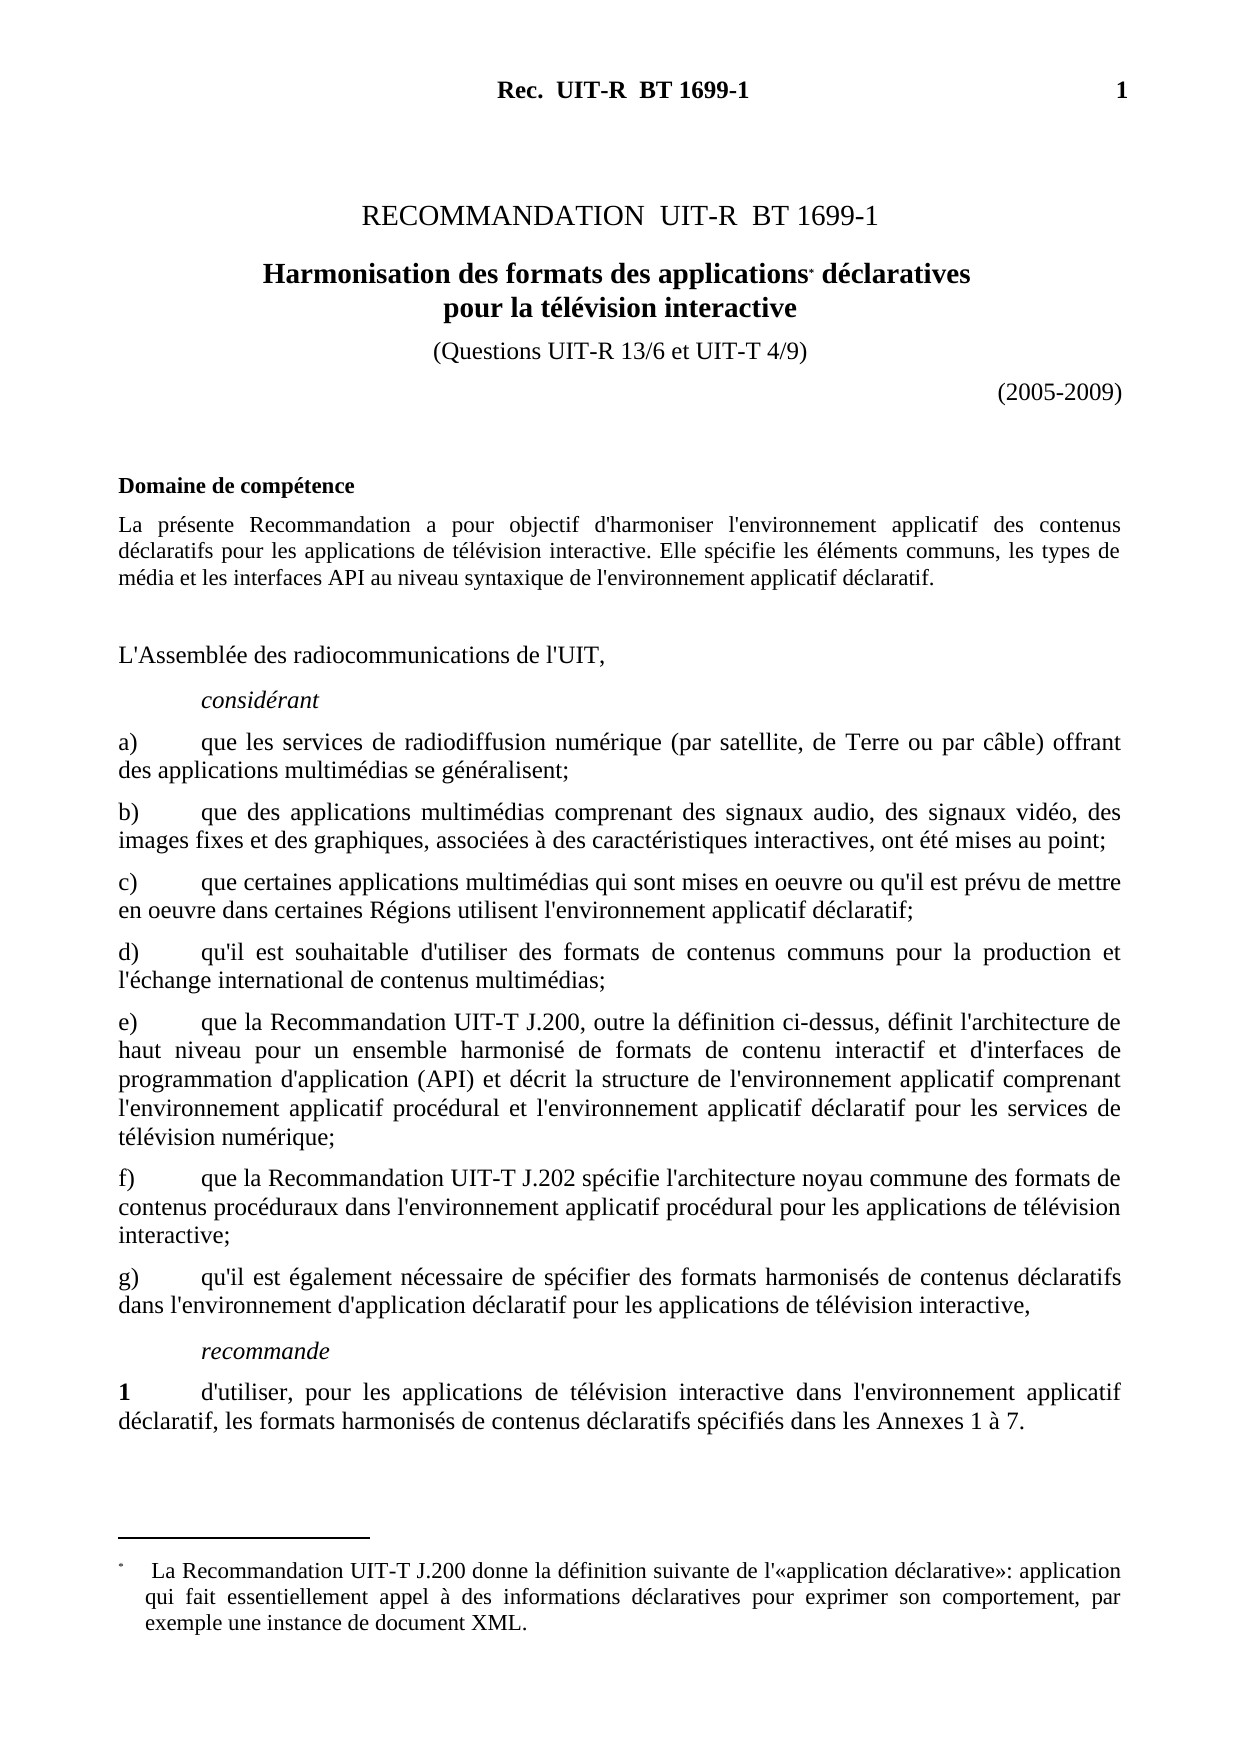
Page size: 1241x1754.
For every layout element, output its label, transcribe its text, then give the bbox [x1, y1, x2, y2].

text b) que des applications multimédias comprenant des signaux audio, des signaux vidéo, des images fixes et des graphiques, associées à des caractéristiques interactives, ont été mises au point; [118, 797, 1122, 854]
text g) qu'il est également nécessaire de spécifier des formats harmonisés de contenus déclaratifs dans l'environnement d'application déclaratif pour les applications de télévision interactive, [118, 1262, 1122, 1319]
title Harmonisation des formats des applications* déclaratives pour la télévision interactive [118, 256, 1122, 323]
text recommande [201, 1336, 1122, 1364]
text (Questions UIT-R 13/6 et UIT-T 4/9) [118, 336, 1122, 364]
title L'Assemblée des radiocommunications de l'UIT, [118, 640, 1122, 669]
text (2005-2009) [118, 377, 1122, 406]
text e) que la Recommandation UIT-T J.200, outre la définition ci-dessus, définit l'architecture de haut niveau pour un ensemble harmonisé de formats de contenu interactif et d'interfaces de programmation d'application (API) et décrit la structure de l'environnement applicatif comprenant l'environnement applicatif procédural et l'environnement applicatif déclaratif pour les services de télévision numérique; [118, 1007, 1122, 1150]
text a) que les services de radiodiffusion numérique (par satellite, de Terre ou par câble) offrant des applications multimédias se généralisent; [118, 727, 1122, 784]
text d) qu'il est souhaitable d'utiliser des formats de contenus communs pour la production et l'échange international de contenus multimédias; [118, 937, 1122, 994]
text RECOMMANDATION UIT-R BT 1699-1 [118, 198, 1122, 231]
text c) que certaines applications multimédias qui sont mises en oeuvre ou qu'il est prévu de mettre en oeuvre dans certaines Régions utilisent l'environnement applicatif déclaratif; [118, 867, 1122, 924]
text considérant [201, 685, 1122, 714]
text La présente Recommandation a pour objectif d'harmoniser l'environnement applicatif des contenus déclaratifs pour les applications de télévision interactive. Elle spécifie les éléments communs, les types de média et les interfaces API au niveau syntaxique de l'environnement applicatif déclaratif. [118, 511, 1122, 590]
text 1 d'utiliser, pour les applications de télévision interactive dans l'environnement applicatif déclaratif, les formats harmonisés de contenus déclaratifs spécifiés dans les Annexes 1 à 7. [118, 1377, 1122, 1434]
text f) que la Recommandation UIT-T J.202 spécifie l'architecture noyau commune des formats de contenus procéduraux dans l'environnement applicatif procédural pour les applications de télévision interactive; [118, 1163, 1122, 1249]
subtitle Domaine de compétence [118, 472, 1122, 498]
